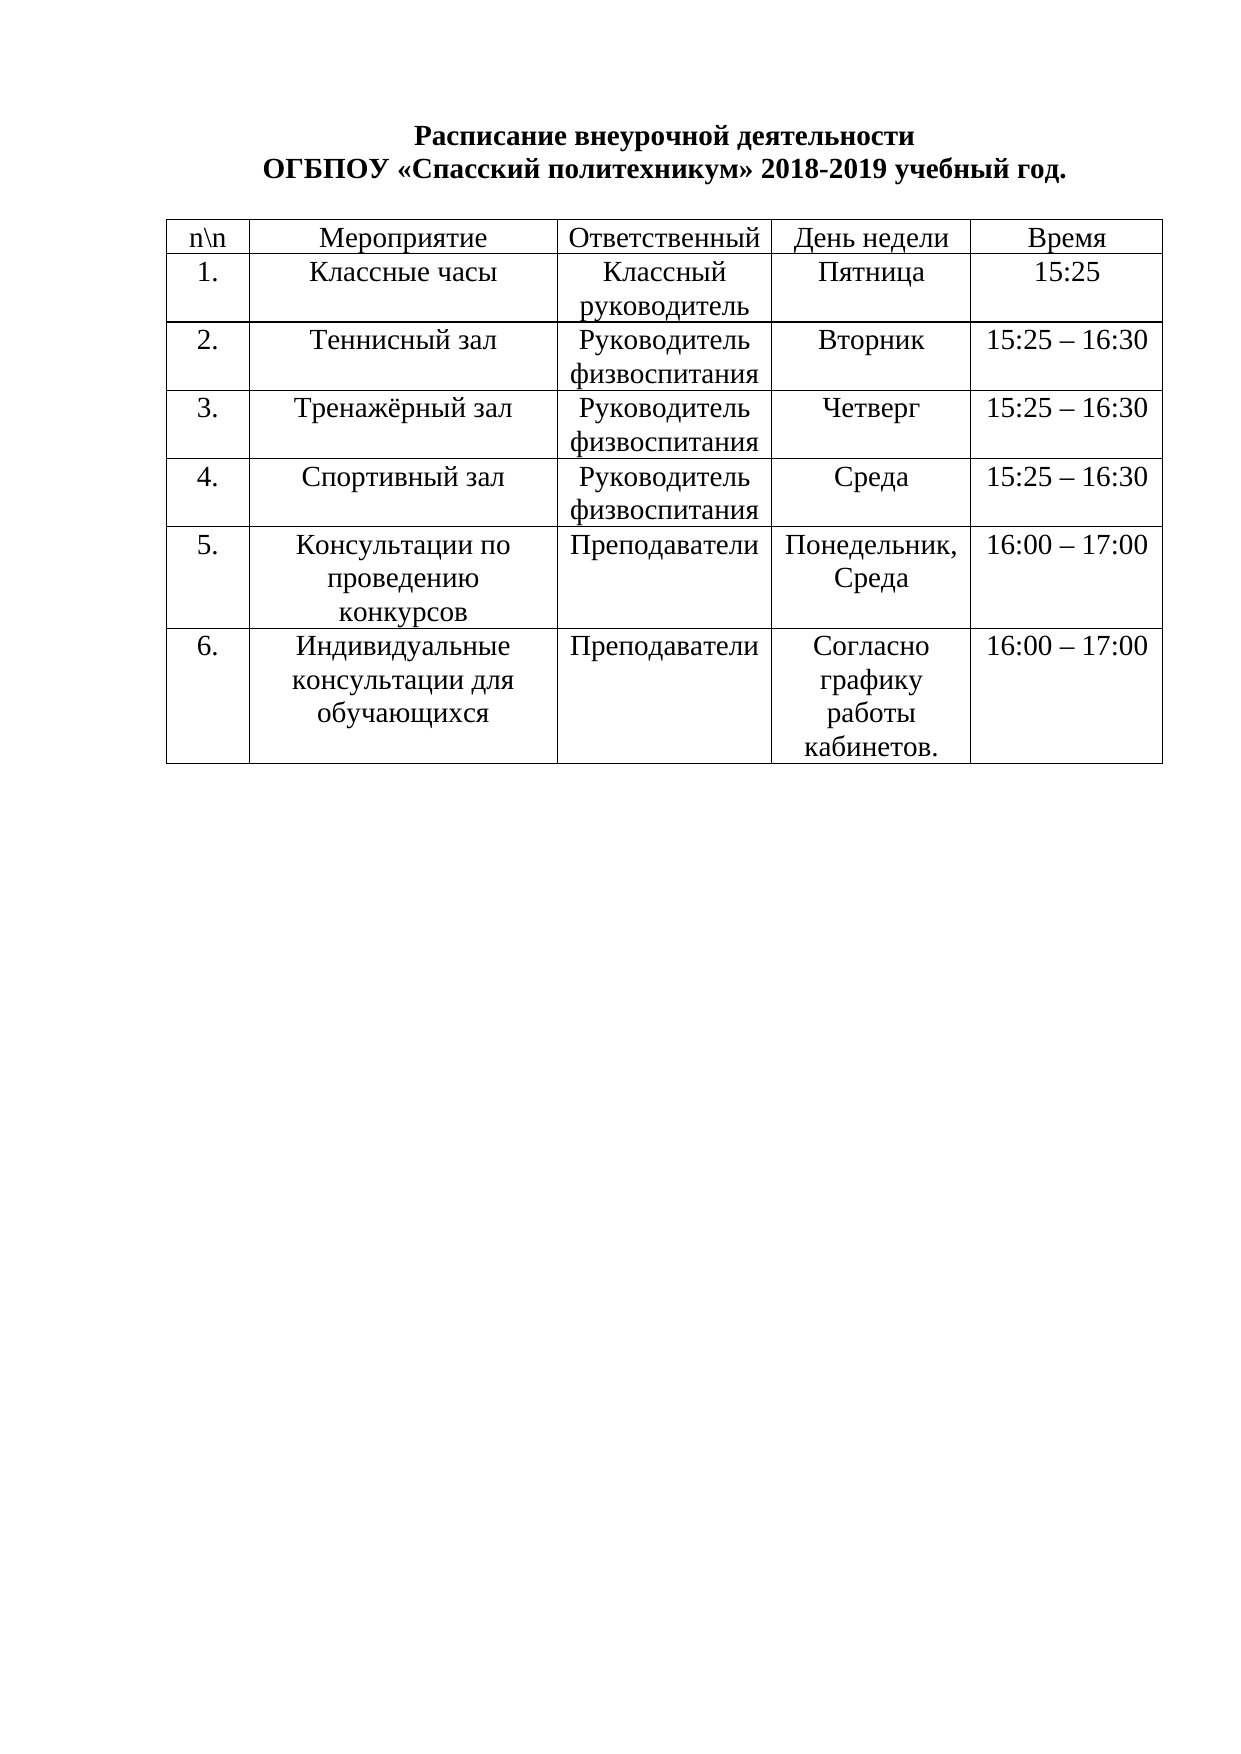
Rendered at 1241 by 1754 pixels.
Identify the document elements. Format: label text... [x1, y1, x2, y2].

table_cell Среда [772, 459, 970, 526]
table_cell Вторник [772, 323, 970, 389]
text ОГБПОУ «Спасский политехникум» 2018-2019 учебный год. [177, 152, 1152, 185]
table_cell Классный руководитель [558, 254, 771, 321]
table_header Время [971, 220, 1162, 253]
table_cell 15:25 – 16:30 [971, 323, 1162, 389]
table_cell 15:25 [971, 254, 1162, 321]
table_cell Преподаватели [558, 629, 771, 763]
table_cell Четверг [772, 391, 970, 458]
table_cell Преподаватели [558, 527, 771, 627]
table_cell Теннисный зал [250, 323, 557, 389]
table_cell Руководитель физвоспитания [558, 459, 771, 526]
table_cell 6. [167, 629, 249, 763]
table_cell 5. [167, 527, 249, 627]
table_cell 16:00 – 17:00 [971, 629, 1162, 763]
table_cell Руководитель физвоспитания [558, 391, 771, 458]
table_header n\n [167, 220, 249, 253]
table_cell Пятница [772, 254, 970, 321]
table_cell 4. [167, 459, 249, 526]
table_cell 1. [167, 254, 249, 321]
table_cell 16:00 – 17:00 [971, 527, 1162, 627]
table_cell 3. [167, 391, 249, 458]
table_cell Индивидуальные консультации для обучающихся [250, 629, 557, 763]
table_header Ответственный [558, 220, 771, 253]
table_cell Тренажёрный зал [250, 391, 557, 458]
table_cell Согласно графику работы кабинетов. [772, 629, 970, 763]
table_cell Спортивный зал [250, 459, 557, 526]
table_header День недели [772, 220, 970, 253]
table_cell Руководитель физвоспитания [558, 323, 771, 389]
table_cell 2. [167, 323, 249, 389]
table_cell Консультации по проведению конкурсов [250, 527, 557, 627]
table_cell Понедельник, Среда [772, 527, 970, 627]
table_cell Классные часы [250, 254, 557, 321]
table_cell 15:25 – 16:30 [971, 459, 1162, 526]
table_header Мероприятие [250, 220, 557, 253]
text Расписание внеурочной деятельности [177, 118, 1152, 152]
table_cell 15:25 – 16:30 [971, 391, 1162, 458]
